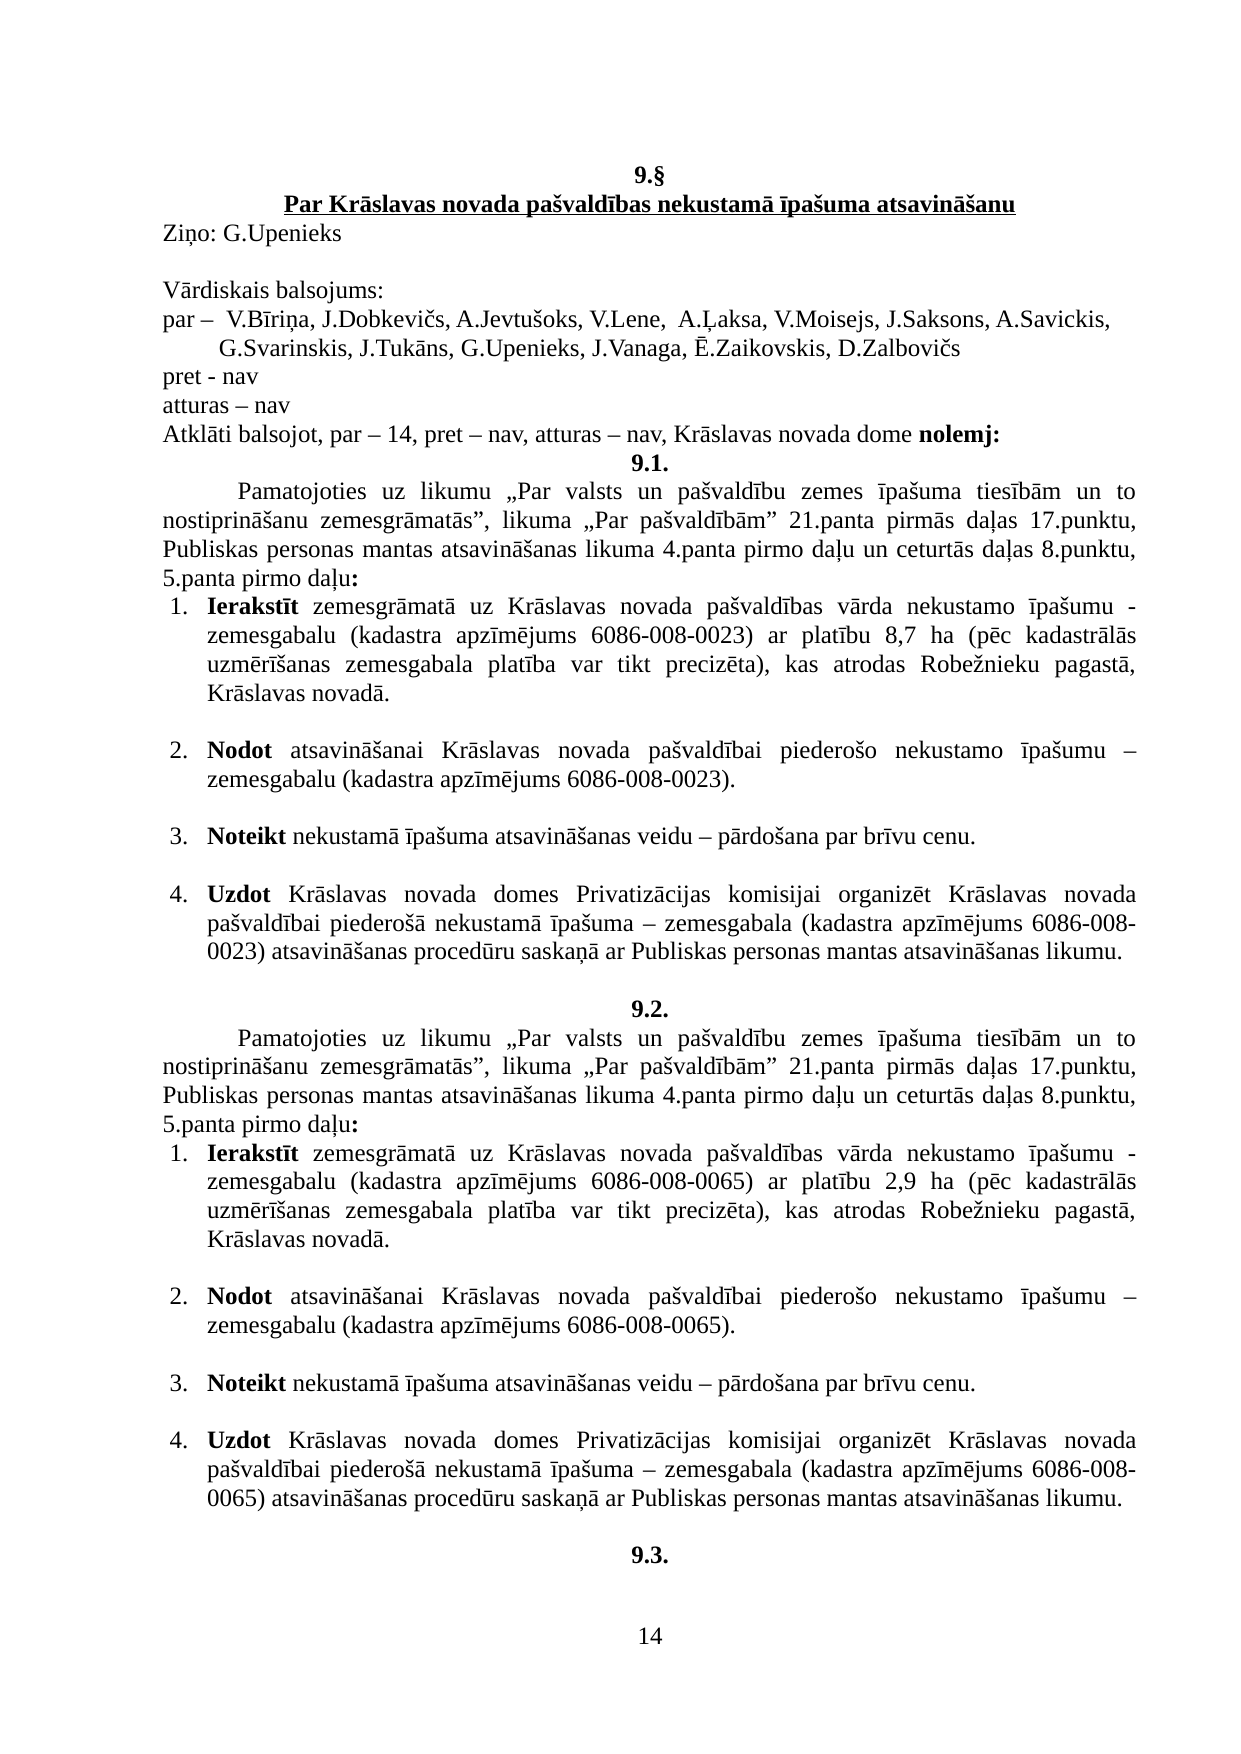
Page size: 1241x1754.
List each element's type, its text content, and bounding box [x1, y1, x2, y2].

list Nodot atsavināšanai Krāslavas novada pašvaldībai piederošo nekustamo īpašumu – zemesgabalu (kadastra apzīmējums 6086-008-0065). [169, 1281, 1137, 1339]
text pret - nav [162, 361, 1137, 390]
text Pamatojoties uz likumu „Par valsts un pašvaldību zemes īpašuma tiesībām un to nostiprināšanu zemesgrāmatās”, likuma „Par pašvaldībām” 21.panta pirmās daļas 17.punktu, Publiskas personas mantas atsavināšanas likuma 4.panta pirmo daļu un ceturtās daļas 8.punktu, 5.panta pirmo daļu: [162, 476, 1137, 591]
list Ierakstīt zemesgrāmatā uz Krāslavas novada pašvaldības vārda nekustamo īpašumu - zemesgabalu (kadastra apzīmējums 6086-008-0023) ar platību 8,7 ha (pēc kadastrālās uzmērīšanas zemesgabala platība var tikt precizēta), kas atrodas Robežnieku pagastā, Krāslavas novadā. [169, 591, 1137, 706]
text 9.2. [162, 994, 1137, 1023]
list Uzdot Krāslavas novada domes Privatizācijas komisijai organizēt Krāslavas novada pašvaldībai piederošā nekustamā īpašuma – zemesgabala (kadastra apzīmējums 6086-008-0023) atsavināšanas procedūru saskaņā ar Publiskas personas mantas atsavināšanas likumu. [169, 879, 1137, 965]
list Nodot atsavināšanai Krāslavas novada pašvaldībai piederošo nekustamo īpašumu – zemesgabalu (kadastra apzīmējums 6086-008-0023). [169, 735, 1137, 793]
list Ierakstīt zemesgrāmatā uz Krāslavas novada pašvaldības vārda nekustamo īpašumu - zemesgabalu (kadastra apzīmējums 6086-008-0065) ar platību 2,9 ha (pēc kadastrālās uzmērīšanas zemesgabala platība var tikt precizēta), kas atrodas Robežnieku pagastā, Krāslavas novadā. [169, 1138, 1137, 1253]
list Noteikt nekustamā īpašuma atsavināšanas veidu – pārdošana par brīvu cenu. [169, 1368, 1137, 1396]
text atturas – nav [162, 390, 1137, 419]
text Atklāti balsojot, par – 14, pret – nav, atturas – nav, Krāslavas novada dome nolemj: [162, 419, 1137, 448]
text 9.1. [162, 448, 1137, 476]
text Pamatojoties uz likumu „Par valsts un pašvaldību zemes īpašuma tiesībām un to nostiprināšanu zemesgrāmatās”, likuma „Par pašvaldībām” 21.panta pirmās daļas 17.punktu, Publiskas personas mantas atsavināšanas likuma 4.panta pirmo daļu un ceturtās daļas 8.punktu, 5.panta pirmo daļu: [162, 1023, 1137, 1138]
text par – V.Bīriņa, J.Dobkevičs, A.Jevtušoks, V.Lene, A.Ļaksa, V.Moisejs, J.Saksons, A.Savickis, [162, 304, 1137, 333]
text Ziņo: G.Upenieks [162, 218, 1137, 246]
list Uzdot Krāslavas novada domes Privatizācijas komisijai organizēt Krāslavas novada pašvaldībai piederošā nekustamā īpašuma – zemesgabala (kadastra apzīmējums 6086-008-0065) atsavināšanas procedūru saskaņā ar Publiskas personas mantas atsavināšanas likumu. [169, 1425, 1137, 1511]
text 9.3. [162, 1540, 1137, 1569]
list Noteikt nekustamā īpašuma atsavināšanas veidu – pārdošana par brīvu cenu. [169, 821, 1137, 850]
text Vārdiskais balsojums: [162, 275, 1137, 304]
text G.Svarinskis, J.Tukāns, G.Upenieks, J.Vanaga, Ē.Zaikovskis, D.Zalbovičs [162, 333, 1137, 361]
text Par Krāslavas novada pašvaldības nekustamā īpašuma atsavināšanu [162, 189, 1137, 218]
text 9.§ [162, 160, 1137, 189]
